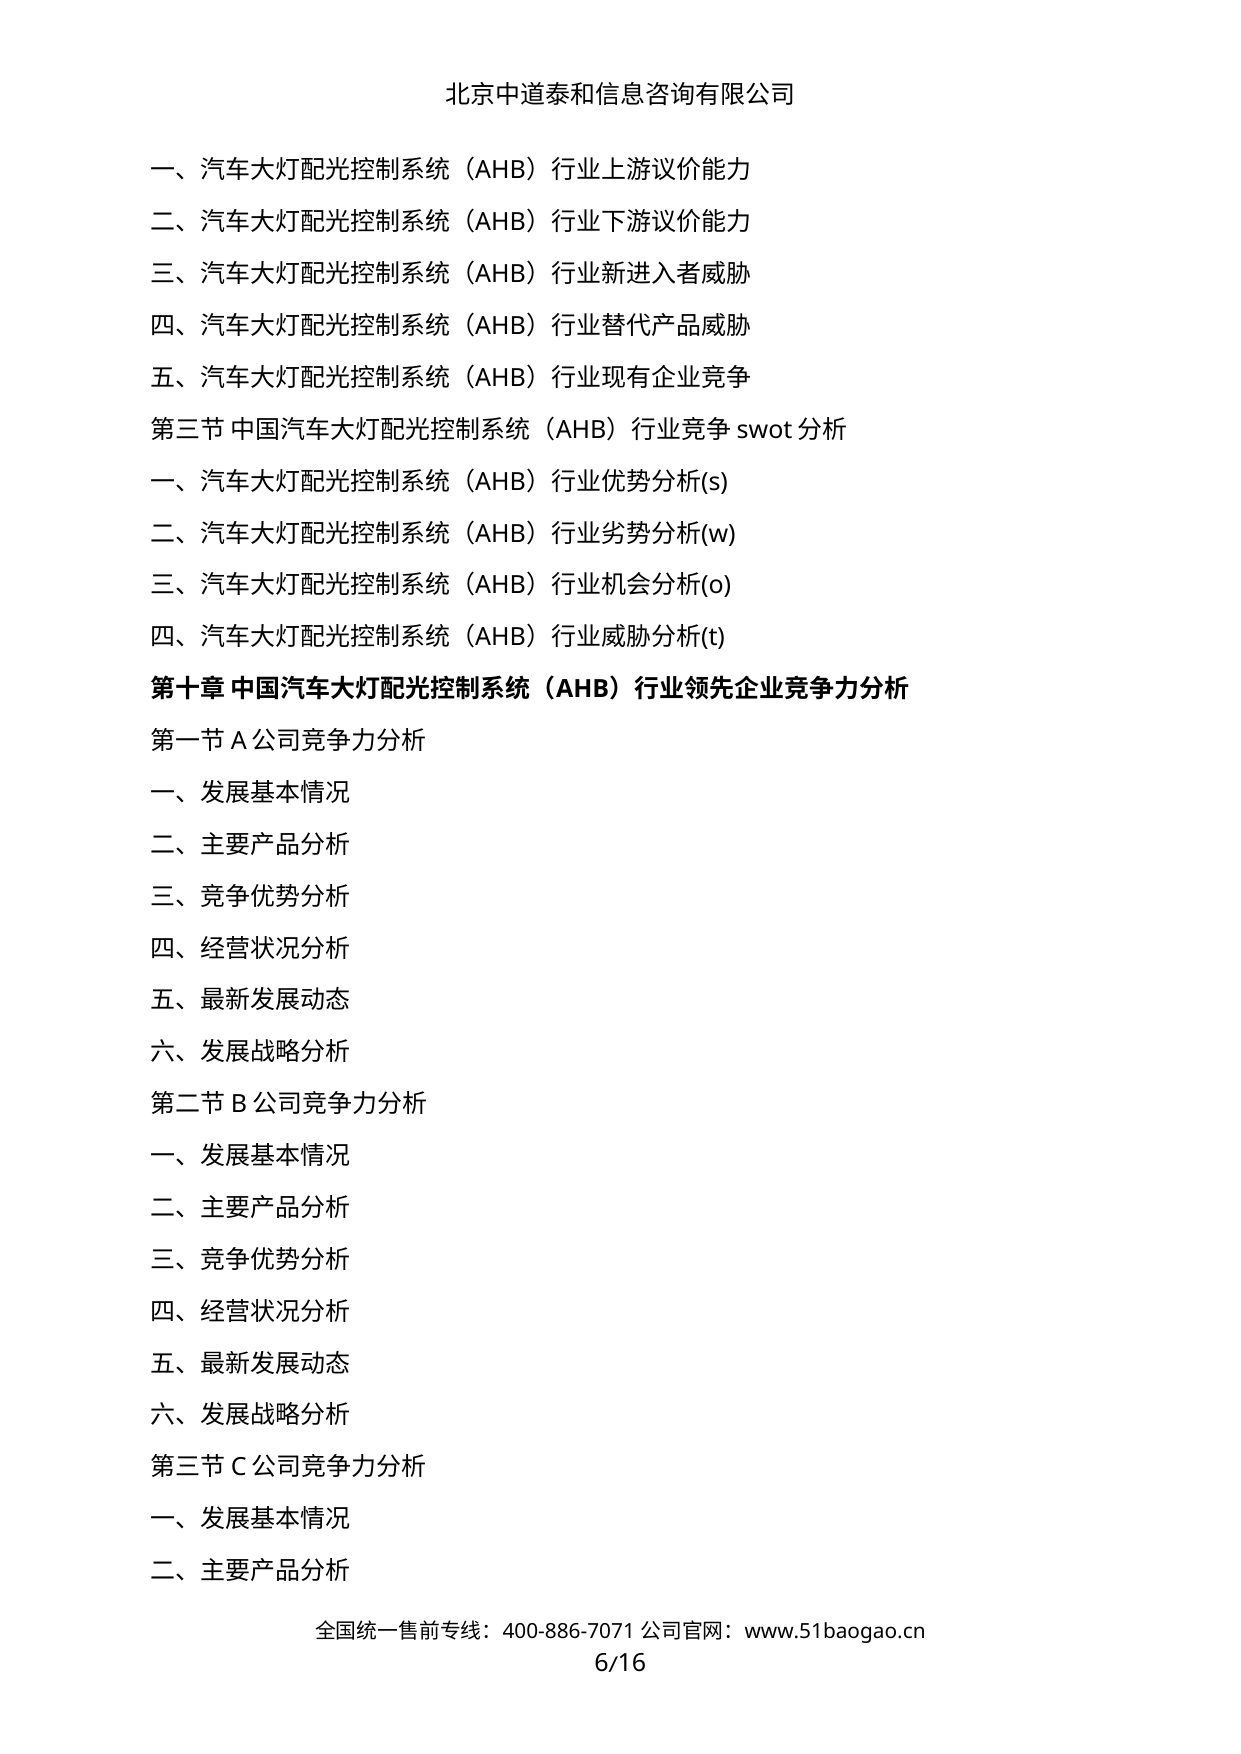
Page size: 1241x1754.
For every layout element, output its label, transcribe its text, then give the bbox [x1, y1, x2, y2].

text 第一节 A公司竞争力分析 [150, 721, 1090, 757]
text 五、最新发展动态 [150, 980, 1090, 1016]
text 四、汽车大灯配光控制系统（AHB）行业替代产品威胁 [150, 306, 1090, 342]
text 四、经营状况分析 [150, 928, 1090, 964]
text 五、汽车大灯配光控制系统（AHB）行业现有企业竞争 [150, 357, 1090, 394]
text 第十章 中国汽车大灯配光控制系统（AHB）行业领先企业竞争力分析 [150, 669, 1090, 705]
text 四、经营状况分析 [150, 1291, 1090, 1327]
text 一、汽车大灯配光控制系统（AHB）行业优势分析(s) [150, 461, 1090, 497]
text 三、汽车大灯配光控制系统（AHB）行业新进入者威胁 [150, 254, 1090, 290]
text 第三节 C公司竞争力分析 [150, 1447, 1090, 1483]
text 一、汽车大灯配光控制系统（AHB）行业上游议价能力 [150, 150, 1090, 186]
text 二、汽车大灯配光控制系统（AHB）行业下游议价能力 [150, 202, 1090, 238]
text 三、竞争优势分析 [150, 1239, 1090, 1276]
text 二、主要产品分析 [150, 1551, 1090, 1587]
text 一、发展基本情况 [150, 1499, 1090, 1535]
text 三、汽车大灯配光控制系统（AHB）行业机会分析(o) [150, 565, 1090, 601]
text 二、主要产品分析 [150, 824, 1090, 861]
text 第三节 中国汽车大灯配光控制系统（AHB）行业竞争swot分析 [150, 409, 1090, 446]
text 二、汽车大灯配光控制系统（AHB）行业劣势分析(w) [150, 513, 1090, 549]
text 第二节 B公司竞争力分析 [150, 1084, 1090, 1120]
text 三、竞争优势分析 [150, 876, 1090, 912]
text 六、发展战略分析 [150, 1032, 1090, 1068]
text 五、最新发展动态 [150, 1343, 1090, 1379]
text 二、主要产品分析 [150, 1187, 1090, 1224]
text 一、发展基本情况 [150, 1136, 1090, 1172]
text 四、汽车大灯配光控制系统（AHB）行业威胁分析(t) [150, 617, 1090, 653]
text 六、发展战略分析 [150, 1395, 1090, 1431]
text 一、发展基本情况 [150, 772, 1090, 809]
